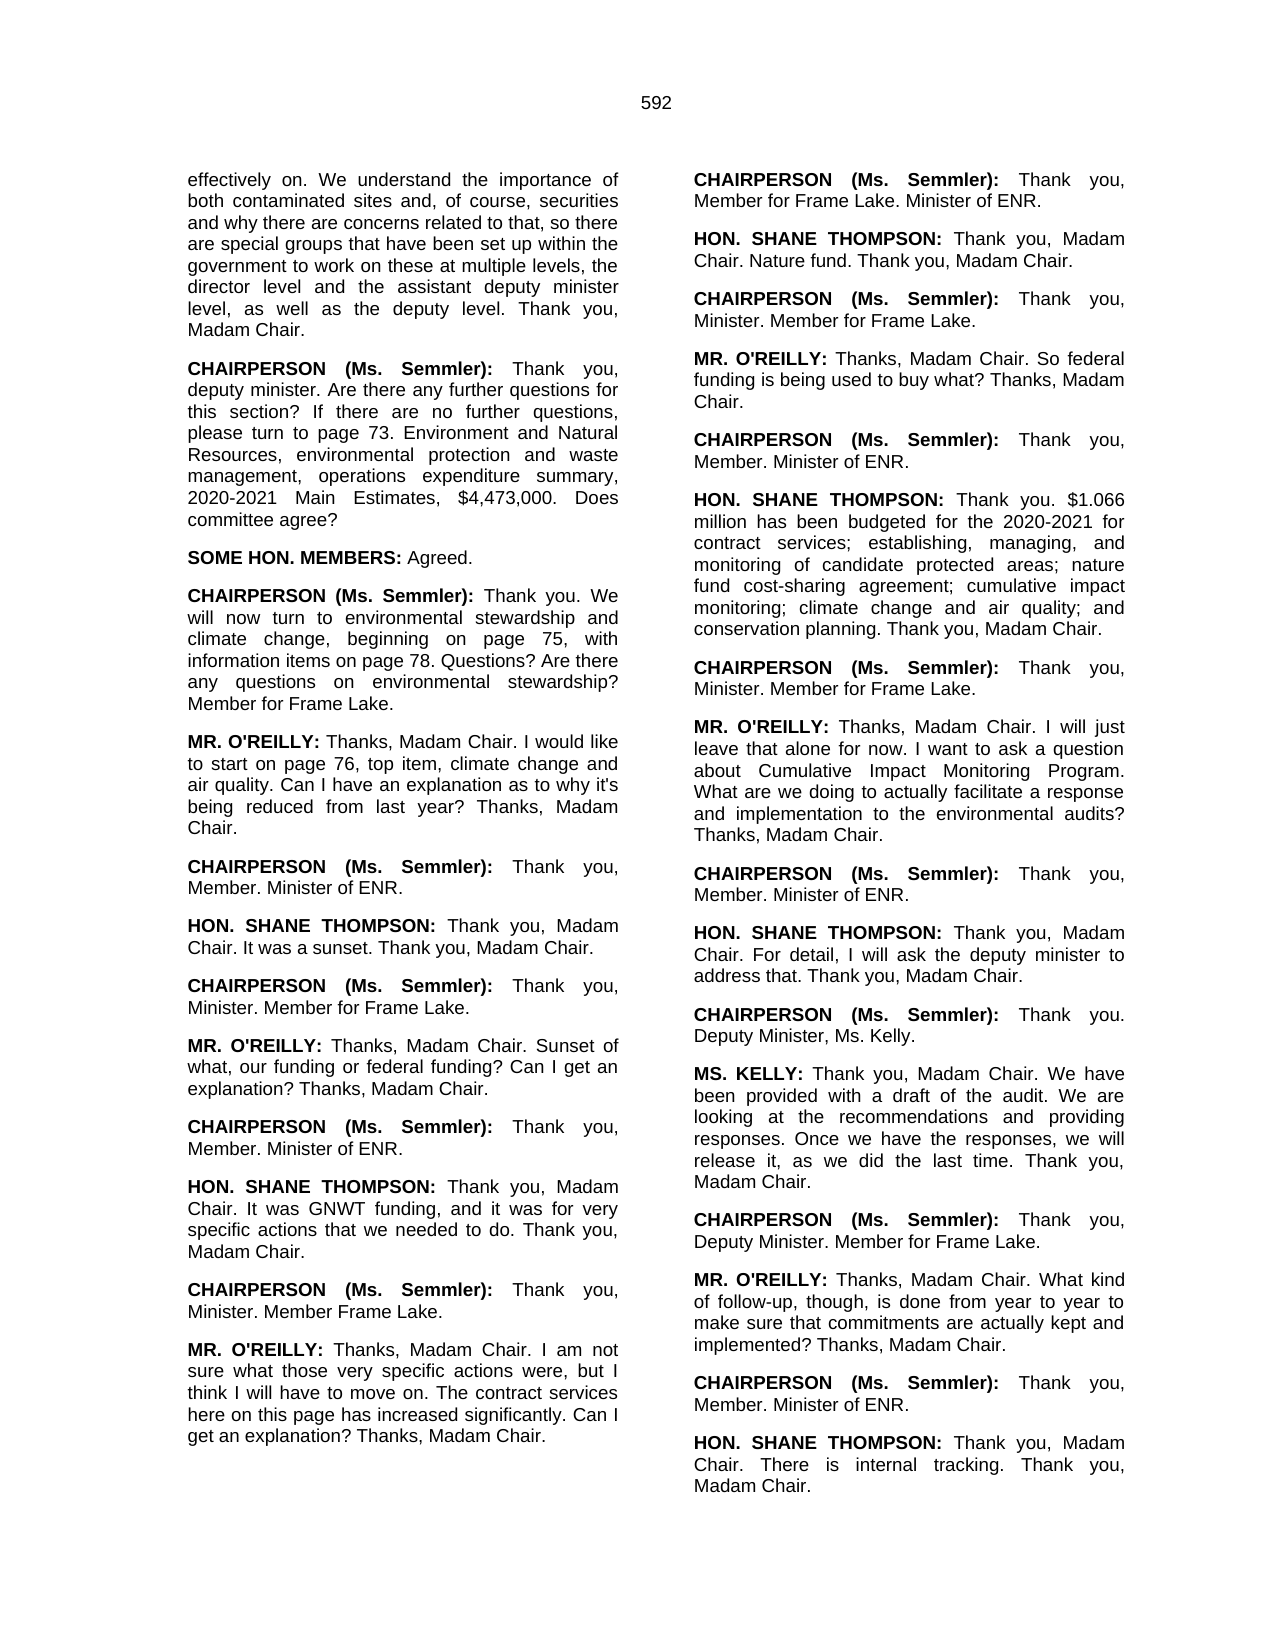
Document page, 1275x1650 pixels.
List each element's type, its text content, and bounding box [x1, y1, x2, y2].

text HON. SHANE THOMPSON: Thank you, Madam Chair. For detail, I will ask the deputy minister to address that. Thank you, Madam Chair. [694, 922, 1125, 987]
text HON. SHANE THOMPSON: Thank you, Madam Chair. It was a sunset. Thank you, Madam Chair. [187, 915, 619, 958]
text CHAIRPERSON (Ms. Semmler): Thank you. Deputy Minister, Ms. Kelly. [694, 1003, 1125, 1047]
text CHAIRPERSON (Ms. Semmler): Thank you, Member for Frame Lake. Minister of ENR. [694, 168, 1125, 211]
text MR. O'REILLY: Thanks, Madam Chair. Sunset of what, our funding or federal funding? Can I get an explanation? Thanks, Madam Chair. [187, 1035, 619, 1099]
text CHAIRPERSON (Ms. Semmler): Thank you, Minister. Member for Frame Lake. [187, 975, 619, 1018]
text HON. SHANE THOMPSON: Thank you, Madam Chair. Nature fund. Thank you, Madam Chair. [694, 228, 1125, 271]
text CHAIRPERSON (Ms. Semmler): Thank you, Member. Minister of ENR. [694, 429, 1125, 472]
text SOME HON. MEMBERS: Agreed. [187, 547, 619, 568]
text CHAIRPERSON (Ms. Semmler): Thank you, Minister. Member Frame Lake. [187, 1279, 619, 1322]
text CHAIRPERSON (Ms. Semmler): Thank you, Minister. Member for Frame Lake. [694, 288, 1125, 331]
text CHAIRPERSON (Ms. Semmler): Thank you, deputy minister. Are there any further questions for this section? If there are no further questions, please turn to page 73. Environment and Natural Resources, environmental protection and waste management, operations expenditure summary, 2020-2021 Main Estimates, $4,473,000. Does committee agree? [187, 357, 619, 530]
text HON. SHANE THOMPSON: Thank you. $1.066 million has been budgeted for the 2020-2021 for contract services; establishing, managing, and monitoring of candidate protected areas; nature fund cost-sharing agreement; cumulative impact monitoring; climate change and air quality; and conservation planning. Thank you, Madam Chair. [694, 489, 1125, 640]
text CHAIRPERSON (Ms. Semmler): Thank you, Member. Minister of ENR. [694, 1372, 1125, 1415]
text MR. O'REILLY: Thanks, Madam Chair. So federal funding is being used to buy what? Thanks, Madam Chair. [694, 348, 1125, 412]
text MR. O'REILLY: Thanks, Madam Chair. I am not sure what those very specific actions were, but I think I will have to move on. The contract services here on this page has increased significantly. Can I get an explanation? Thanks, Madam Chair. [187, 1339, 619, 1446]
text CHAIRPERSON (Ms. Semmler): Thank you, Member. Minister of ENR. [187, 1116, 619, 1159]
text MR. O'REILLY: Thanks, Madam Chair. I will just leave that alone for now. I want to ask a question about Cumulative Impact Monitoring Program. What are we doing to actually facilitate a response and implementation to the environmental audits? Thanks, Madam Chair. [694, 716, 1125, 846]
text MS. KELLY: Thank you, Madam Chair. We have been provided with a draft of the audit. We are looking at the recommendations and providing responses. Once we have the responses, we will release it, as we did the last time. Thank you, Madam Chair. [694, 1063, 1125, 1193]
text MR. O'REILLY: Thanks, Madam Chair. I would like to start on page 76, top item, climate change and air quality. Can I have an explanation as to why it's being reduced from last year? Thanks, Madam Chair. [187, 731, 619, 839]
text HON. SHANE THOMPSON: Thank you, Madam Chair. It was GNWT funding, and it was for very specific actions that we needed to do. Thank you, Madam Chair. [187, 1176, 619, 1262]
text MR. O'REILLY: Thanks, Madam Chair. What kind of follow-up, though, is done from year to year to make sure that commitments are actually kept and implemented? Thanks, Madam Chair. [694, 1269, 1125, 1355]
text CHAIRPERSON (Ms. Semmler): Thank you, Deputy Minister. Member for Frame Lake. [694, 1209, 1125, 1252]
text CHAIRPERSON (Ms. Semmler): Thank you. We will now turn to environmental stewardship and climate change, beginning on page 75, with information items on page 78. Questions? Are there any questions on environmental stewardship? Member for Frame Lake. [187, 585, 619, 714]
text CHAIRPERSON (Ms. Semmler): Thank you, Member. Minister of ENR. [187, 855, 619, 898]
text CHAIRPERSON (Ms. Semmler): Thank you, Minister. Member for Frame Lake. [694, 656, 1125, 699]
text HON. SHANE THOMPSON: Thank you, Madam Chair. There is internal tracking. Thank you, Madam Chair. [694, 1432, 1125, 1496]
text CHAIRPERSON (Ms. Semmler): Thank you, Member. Minister of ENR. [694, 862, 1125, 905]
